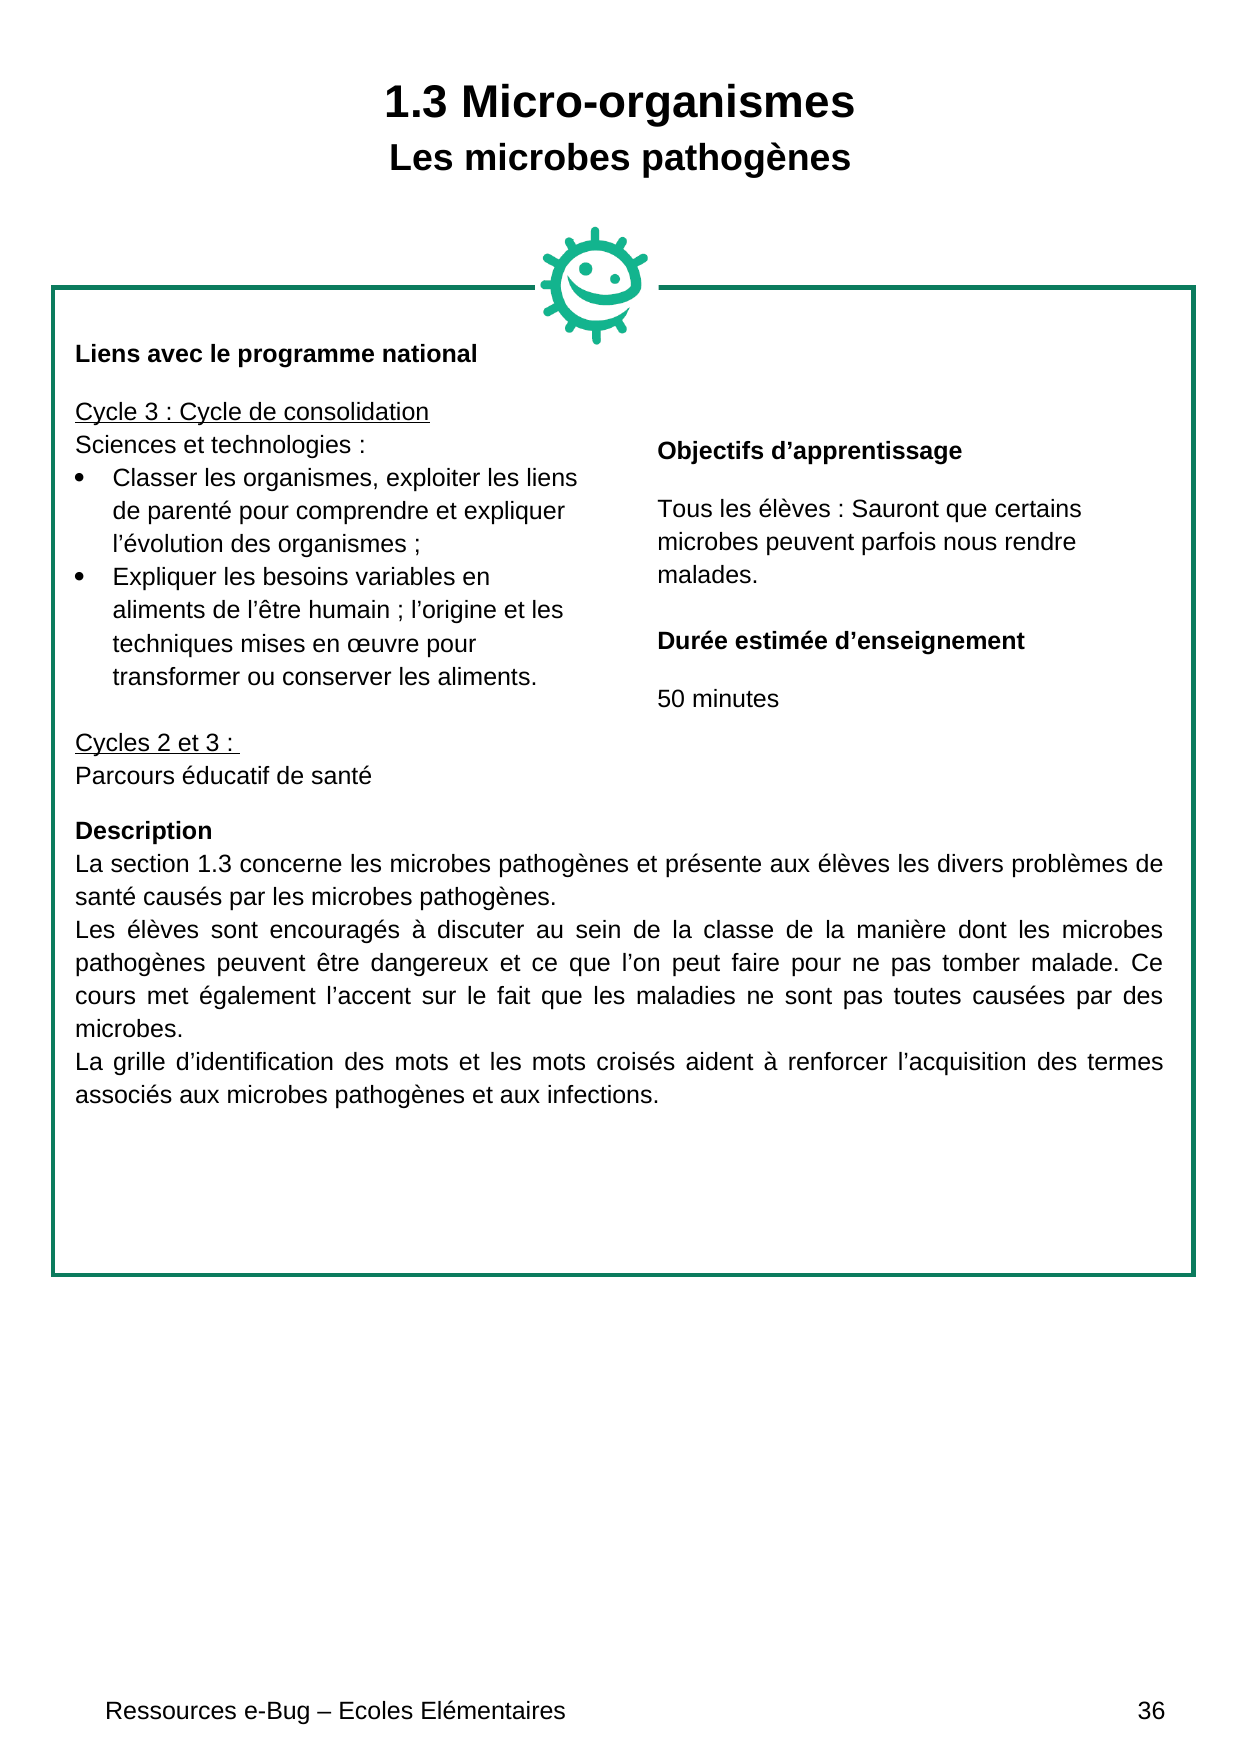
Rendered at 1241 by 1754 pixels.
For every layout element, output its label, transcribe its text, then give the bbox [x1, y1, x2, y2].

subtitle Durée estimée d’enseignement [657, 626, 1165, 654]
picture [535, 223, 659, 352]
text Les élèves sont encouragés à discuter au sein de la classe de la manière dont les microbes pathogènes peuvent être dangereux et ce que l’on peut faire pour ne pas tomber malade. Ce cours met également l’accent sur le fait que les maladies ne sont pas toutes causées par des microbes. [75, 915, 1165, 1043]
text Sciences et technologies : [75, 430, 583, 459]
subtitle Description [75, 816, 1165, 845]
text Tous les élèves : Sauront que certains microbes peuvent parfois nous rendre malades. [657, 494, 1168, 588]
text 50 minutes [657, 684, 1165, 713]
text Cycles 2 et 3 : [75, 728, 583, 756]
subtitle Les microbes pathogènes [75, 136, 1165, 179]
text La grille d’identification des mots et les mots croisés aident à renforcer l’acquisition des termes associés aux microbes pathogènes et aux infections. [75, 1047, 1165, 1109]
text La section 1.3 concerne les microbes pathogènes et présente aux élèves les divers problèmes de santé causés par les microbes pathogènes. [75, 849, 1165, 911]
subtitle 1.3 Micro-organismes [75, 75, 1165, 128]
list Classer les organismes, exploiter les liens de parenté pour comprendre et expliquer l’évolution des organismes ; [75, 463, 583, 558]
subtitle Liens avec le programme national [75, 339, 583, 368]
list Expliquer les besoins variables en aliments de l’être humain ; l’origine et les techniques mises en œuvre pour transformer ou conserver les aliments. [75, 562, 583, 690]
text Parcours éducatif de santé [75, 761, 583, 789]
text Cycle 3 : Cycle de consolidation [75, 397, 583, 426]
subtitle Objectifs d’apprentissage [657, 436, 1165, 464]
